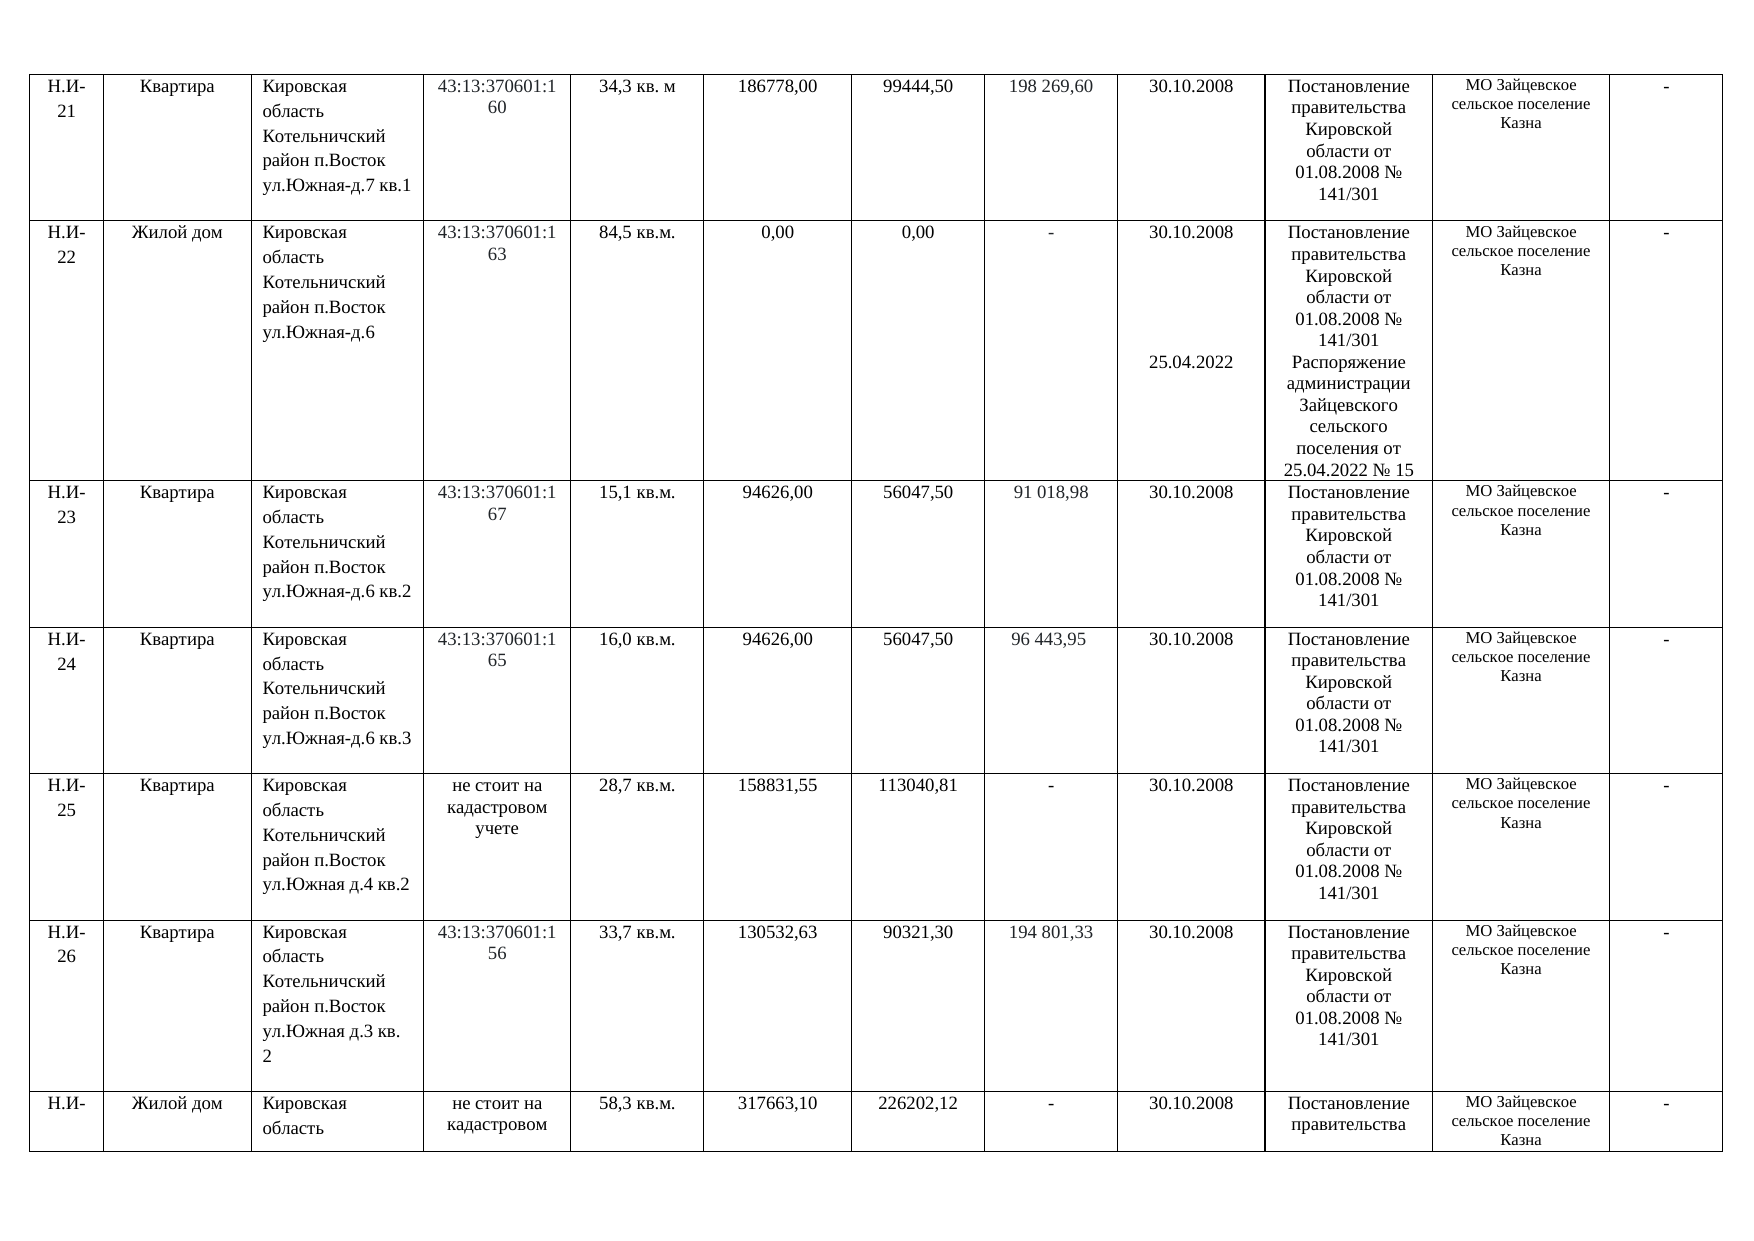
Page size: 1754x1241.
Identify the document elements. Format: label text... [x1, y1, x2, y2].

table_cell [424, 1092, 570, 1151]
table_cell 194 801,33 [985, 921, 1117, 1091]
table_cell - [985, 221, 1117, 480]
table_cell Н.И-21 [30, 75, 103, 220]
table_cell 28,7 кв.м. [571, 774, 703, 919]
table_cell МО Зайцевское сельское поселение Казна [1433, 481, 1609, 627]
table_cell 158831,55 [704, 774, 851, 919]
table_cell МО Зайцевское сельское поселение Казна [1433, 628, 1609, 773]
table_cell Н.И-23 [30, 481, 103, 627]
table_cell 113040,81 [852, 774, 984, 919]
table_cell 30.10.2008 [1118, 75, 1264, 220]
table_cell Н.И-26 [30, 921, 103, 1091]
table_cell Квартира [104, 921, 251, 1091]
table_cell 34,3 кв. м [571, 75, 703, 220]
table_cell Н.И-25 [30, 774, 103, 919]
table_cell Кировская область Котельничский район п.Восток ул.Южная-д.7 кв.1 [252, 75, 423, 220]
table_cell МО Зайцевское сельское поселение Казна [1433, 921, 1609, 1091]
table_cell Н.И-22 [30, 221, 103, 480]
table_cell 99444,50 [852, 75, 984, 220]
table_cell Постановление правительства Кировской области от 01.08.2008 № 141/301 [1266, 921, 1432, 1091]
table_cell - [1610, 921, 1722, 1091]
table_cell - [1610, 774, 1722, 919]
table_cell 30.10.2008 [1118, 1092, 1264, 1151]
table_cell 30.10.2008 [1118, 774, 1264, 919]
table_cell 90321,30 [852, 921, 984, 1091]
table_cell Квартира [104, 75, 251, 220]
table_cell 91 018,98 [985, 481, 1117, 627]
table_cell Н.И-24 [30, 628, 103, 773]
table_cell 30.10.2008 [1118, 481, 1264, 627]
table_cell 226202,12 [852, 1092, 984, 1151]
table_cell 198 269,60 [985, 75, 1117, 220]
table_cell 58,3 кв.м. [571, 1092, 703, 1151]
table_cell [1433, 1092, 1609, 1151]
table_cell 43:13:370601:156 [424, 921, 570, 1091]
table_cell 16,0 кв.м. [571, 628, 703, 773]
table_cell - [1610, 221, 1722, 480]
table_cell 84,5 кв.м. [571, 221, 703, 480]
table_cell - [985, 774, 1117, 919]
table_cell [1433, 75, 1609, 220]
table_cell 30.10.2008 [1118, 921, 1264, 1091]
table_cell Кировская область Котельничский район п.Восток ул.Южная-д.6 [252, 221, 423, 480]
table_cell 15,1 кв.м. [571, 481, 703, 627]
table_cell Кировская область Котельничский район п.Восток ул.Южная-д.6 кв.3 [252, 628, 423, 773]
table_cell 43:13:370601:163 [424, 221, 570, 480]
table_cell 43:13:370601:165 [424, 628, 570, 773]
table_cell 30.10.2008 25.04.2022 [1118, 221, 1264, 480]
table_cell - [1610, 75, 1722, 220]
table_cell Квартира [104, 481, 251, 627]
table_cell 317663,10 [704, 1092, 851, 1151]
table_cell 43:13:370601:160 [424, 75, 570, 220]
table_cell - [1610, 1092, 1722, 1151]
table_cell МО Зайцевское сельское поселение Казна [1433, 774, 1609, 919]
table_cell 56047,50 [852, 481, 984, 627]
table_cell - [1610, 481, 1722, 627]
table_cell Н.И-27 [30, 1092, 103, 1151]
table_cell 0,00 [704, 221, 851, 480]
table_cell - [1610, 628, 1722, 773]
table_cell 56047,50 [852, 628, 984, 773]
table_cell Жилой дом [104, 1092, 251, 1151]
table_cell 130532,63 [704, 921, 851, 1091]
table_cell Квартира [104, 628, 251, 773]
table_cell 0,00 [852, 221, 984, 480]
table_cell Постановление правительства Кировской области от 01.08.2008 № 141/301 [1266, 481, 1432, 627]
table_cell 33,7 кв.м. [571, 921, 703, 1091]
table_cell 30.10.2008 [1118, 628, 1264, 773]
table_cell 43:13:370601:167 [424, 481, 570, 627]
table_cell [252, 1092, 423, 1151]
table_cell 94626,00 [704, 628, 851, 773]
table_cell Постановление правительства Кировской области от 01.08.2008 № 141/301 Распоряжение администрации Зайцевского сельского поселения от 25.04.2022 № 15 [1266, 221, 1432, 480]
table_cell не стоит на кадастровом учете [424, 774, 570, 919]
table_cell МО Зайцевское сельское поселение Казна [1433, 221, 1609, 480]
table_cell Кировская область Котельничский район п.Восток ул.Южная-д.6 кв.2 [252, 481, 423, 627]
table_cell Постановление правительства Кировской области от 01.08.2008 № 141/301 [1266, 774, 1432, 919]
table_cell - [985, 1092, 1117, 1151]
table_cell Жилой дом [104, 221, 251, 480]
table_cell 186778,00 [704, 75, 851, 220]
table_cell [1266, 1092, 1432, 1151]
table_cell Постановление правительства Кировской области от 01.08.2008 № 141/301 [1266, 628, 1432, 773]
table_cell Кировская область Котельничский район п.Восток ул.Южная д.4 кв.2 [252, 774, 423, 919]
table_cell 96 443,95 [985, 628, 1117, 773]
table_cell Кировская область Котельничский район п.Восток ул.Южная д.3 кв. 2 [252, 921, 423, 1091]
table_cell Постановление правительства Кировской области от 01.08.2008 № 141/301 [1266, 75, 1432, 220]
table_cell Квартира [104, 774, 251, 919]
table_cell 94626,00 [704, 481, 851, 627]
